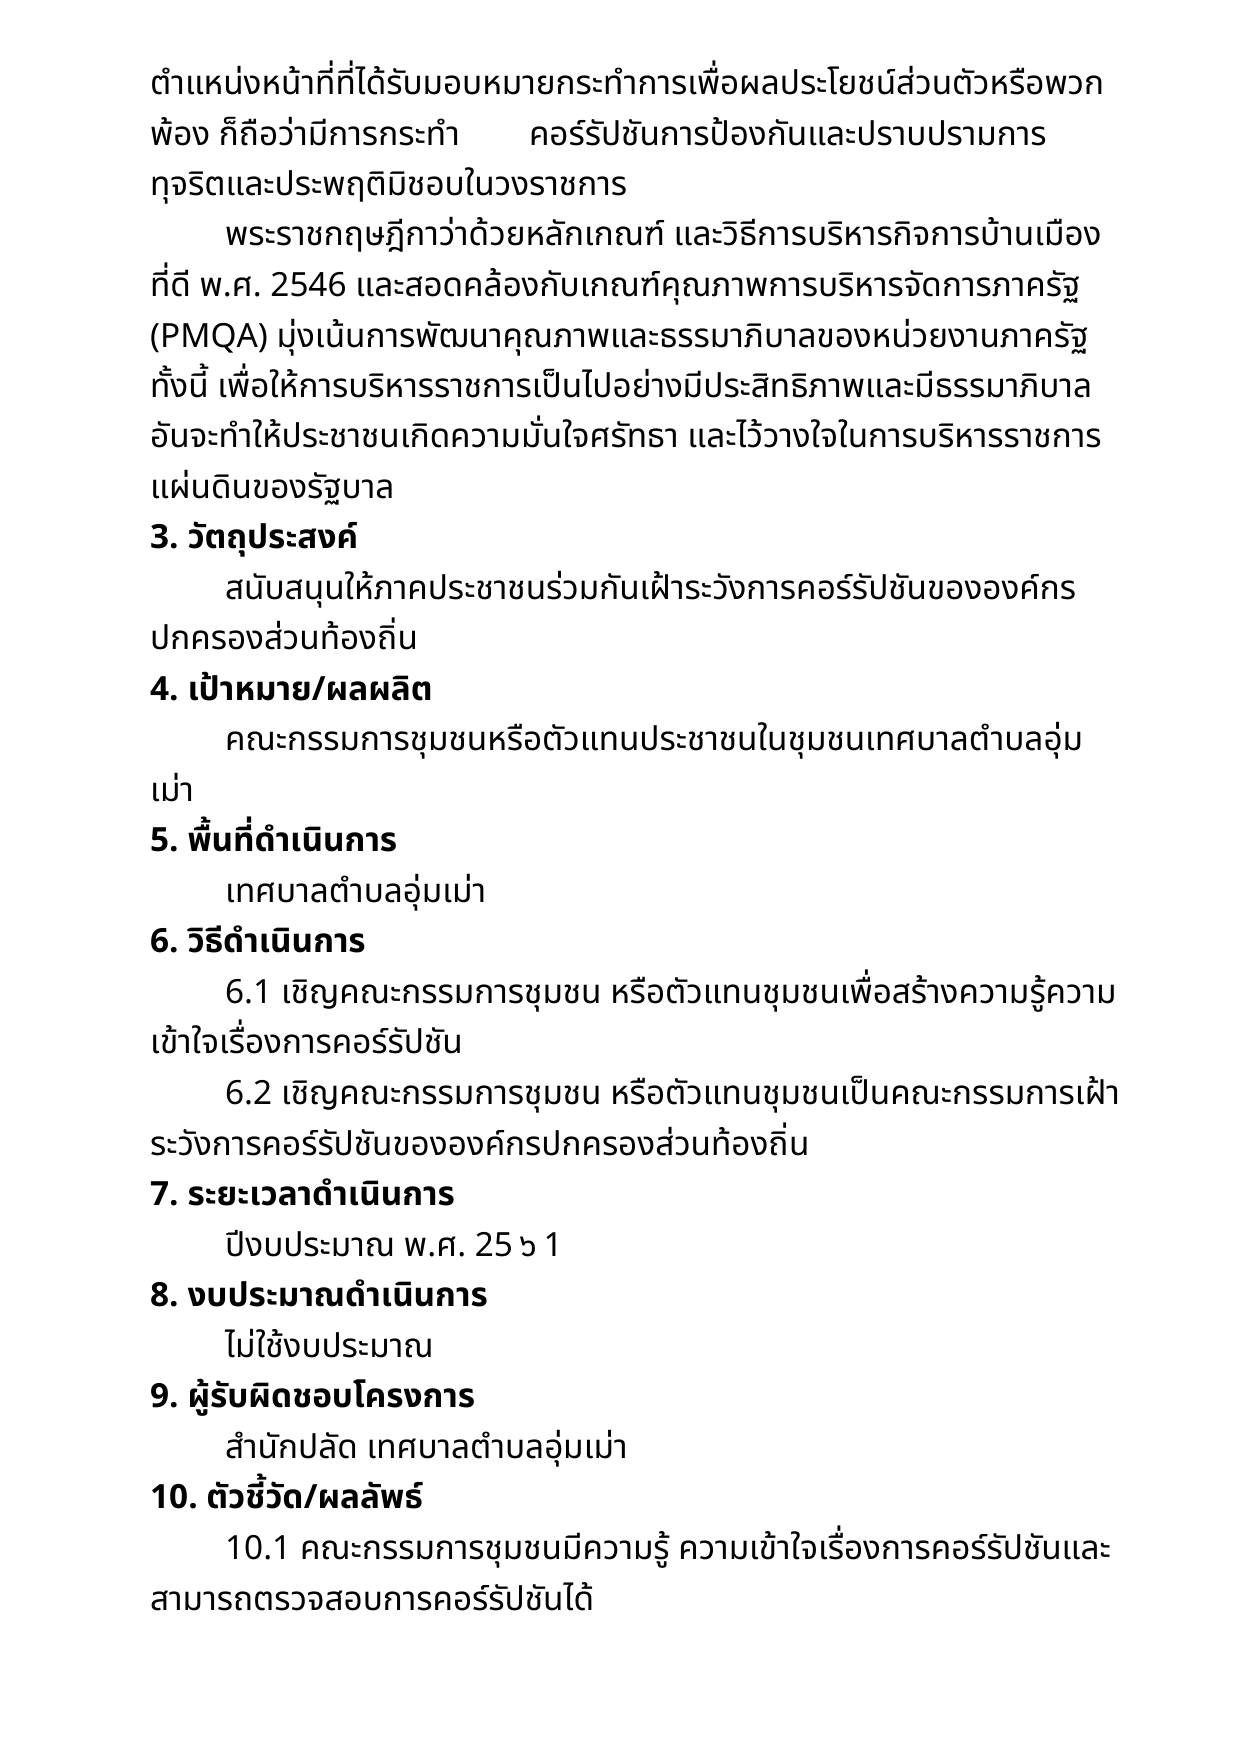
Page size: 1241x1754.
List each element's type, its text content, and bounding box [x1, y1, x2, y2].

text 4. เป้าหมาย/ผลผลิต [150, 665, 1122, 715]
text 6.2 เชิญคณะกรรมการชุมชน หรือตัวแทนชุมชนเป็นคณะกรรมการเฝ้าระวังการคอร์รัปชันขององค์กรปกครองส่วนท้องถิ่น [150, 1069, 1122, 1170]
text ไม่ใช้งบประมาณ [150, 1322, 1122, 1372]
text ปีงบประมาณ พ.ศ. 25๖1 [150, 1221, 1122, 1271]
text 10.1 คณะกรรมการชุมชนมีความรู้ ความเข้าใจเรื่องการคอร์รัปชันและสามารถตรวจสอบการคอร์รัปชันได้ [150, 1524, 1122, 1625]
text 8. งบประมาณดำเนินการ [150, 1271, 1122, 1322]
text พระราชกฤษฎีกาว่าด้วยหลักเกณฑ์ และวิธีการบริหารกิจการบ้านเมืองที่ดี พ.ศ. 2546 และสอดคล้องกับเกณฑ์คุณภาพการบริหารจัดการภาครัฐ (PMQA) มุ่งเน้นการพัฒนาคุณภาพและธรรมาภิบาลของหน่วยงานภาครัฐ ทั้งนี้ เพื่อให้การบริหารราชการเป็นไปอย่างมีประสิทธิภาพและมีธรรมาภิบาลอันจะทำให้ประชาชนเกิดความมั่นใจศรัทธา และไว้วางใจในการบริหารราชการแผ่นดินของรัฐบาล [150, 210, 1122, 513]
text 5. พื้นที่ดำเนินการ [150, 816, 1122, 867]
text เทศบาลตำบลอุ่มเม่า [150, 867, 1122, 917]
text 7. ระยะเวลาดำเนินการ [150, 1170, 1122, 1221]
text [150, 59, 1122, 210]
text 9. ผู้รับผิดชอบโครงการ [150, 1372, 1122, 1423]
text สนับสนุนให้ภาคประชาชนร่วมกันเฝ้าระวังการคอร์รัปชันขององค์กรปกครองส่วนท้องถิ่น [150, 564, 1122, 665]
text 6. วิธีดำเนินการ [150, 917, 1122, 968]
text 10. ตัวชี้วัด/ผลลัพธ์ [150, 1473, 1122, 1524]
text 6.1 เชิญคณะกรรมการชุมชน หรือตัวแทนชุมชนเพื่อสร้างความรู้ความเข้าใจเรื่องการคอร์รัปชัน [150, 968, 1122, 1069]
text คณะกรรมการชุมชนหรือตัวแทนประชาชนในชุมชนเทศบาลตำบลอุ่มเม่า [150, 715, 1122, 816]
text 3. วัตถุประสงค์ [150, 513, 1122, 564]
text สำนักปลัด เทศบาลตำบลอุ่มเม่า [150, 1423, 1122, 1473]
